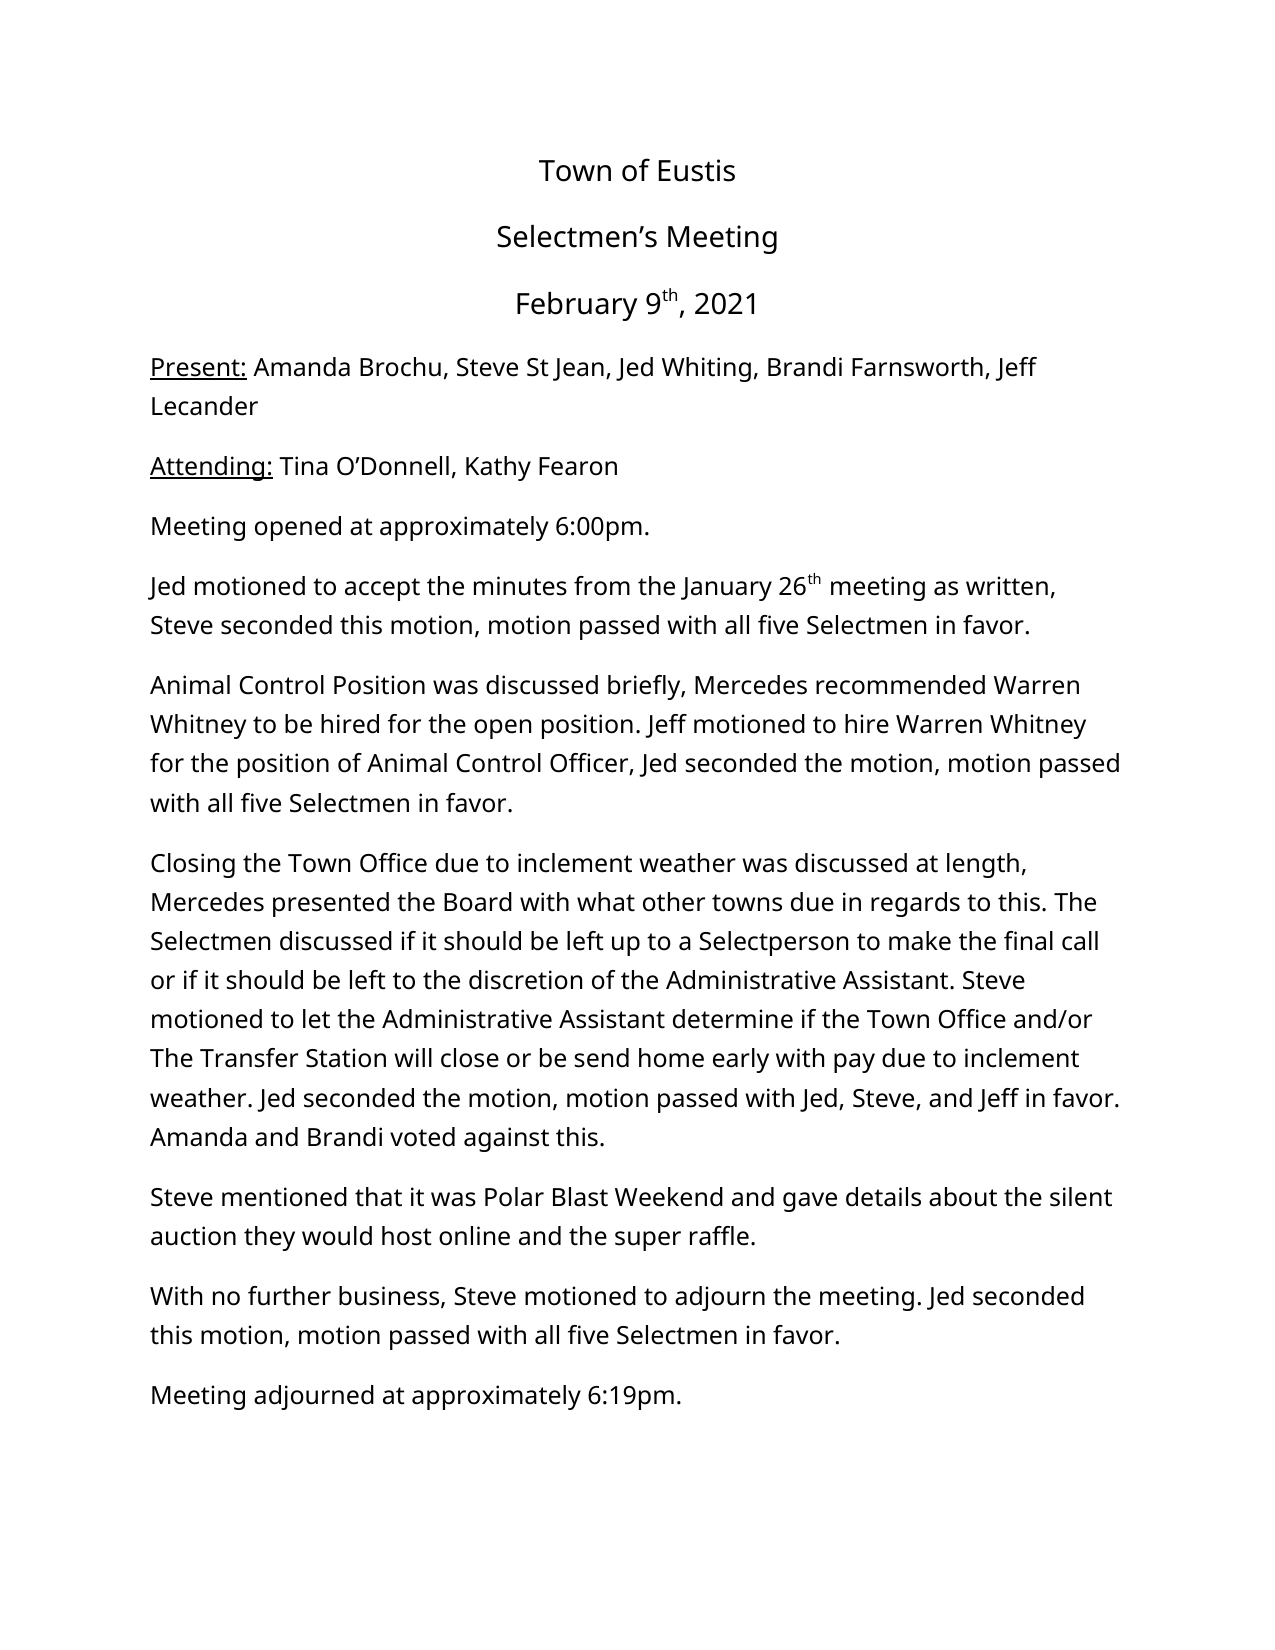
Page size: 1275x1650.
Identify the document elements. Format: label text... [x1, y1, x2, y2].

text Town of Eustis [150, 150, 1125, 190]
text Animal Control Position was discussed briefly, Mercedes recommended Warren Whitney to be hired for the open position. Jeff motioned to hire Warren Whitney for the position of Animal Control Officer, Jed seconded the motion, motion passed with all five Selectmen in favor. [150, 668, 1125, 819]
text Attending: Tina O’Donnell, Kathy Fearon [150, 448, 1125, 483]
text February 9th, 2021 [150, 283, 1125, 323]
text With no further business, Steve motioned to adjourn the meeting. Jed seconded this motion, motion passed with all five Selectmen in favor. [150, 1278, 1125, 1352]
text Jed motioned to accept the minutes from the January 26th meeting as written, Steve seconded this motion, motion passed with all five Selectmen in favor. [150, 568, 1125, 642]
text Meeting opened at approximately 6:00pm. [150, 508, 1125, 543]
text Closing the Town Office due to inclement weather was discussed at length, Mercedes presented the Board with what other towns due in regards to this. The Selectmen discussed if it should be left up to a Selectperson to make the final call or if it should be left to the discretion of the Administrative Assistant. Steve motioned to let the Administrative Assistant determine if the Town Office and/or The Transfer Station will close or be send home early with pay due to inclement weather. Jed seconded the motion, motion passed with Jed, Steve, and Jeff in favor. Amanda and Brandi voted against this. [150, 845, 1125, 1153]
text Steve mentioned that it was Polar Blast Weekend and gave details about the silent auction they would host online and the super raffle. [150, 1179, 1125, 1253]
text Selectmen’s Meeting [150, 216, 1125, 256]
text Present: Amanda Brochu, Steve St Jean, Jed Whiting, Brandi Farnsworth, Jeff Lecander [150, 349, 1125, 423]
text Meeting adjourned at approximately 6:19pm. [150, 1378, 1125, 1412]
